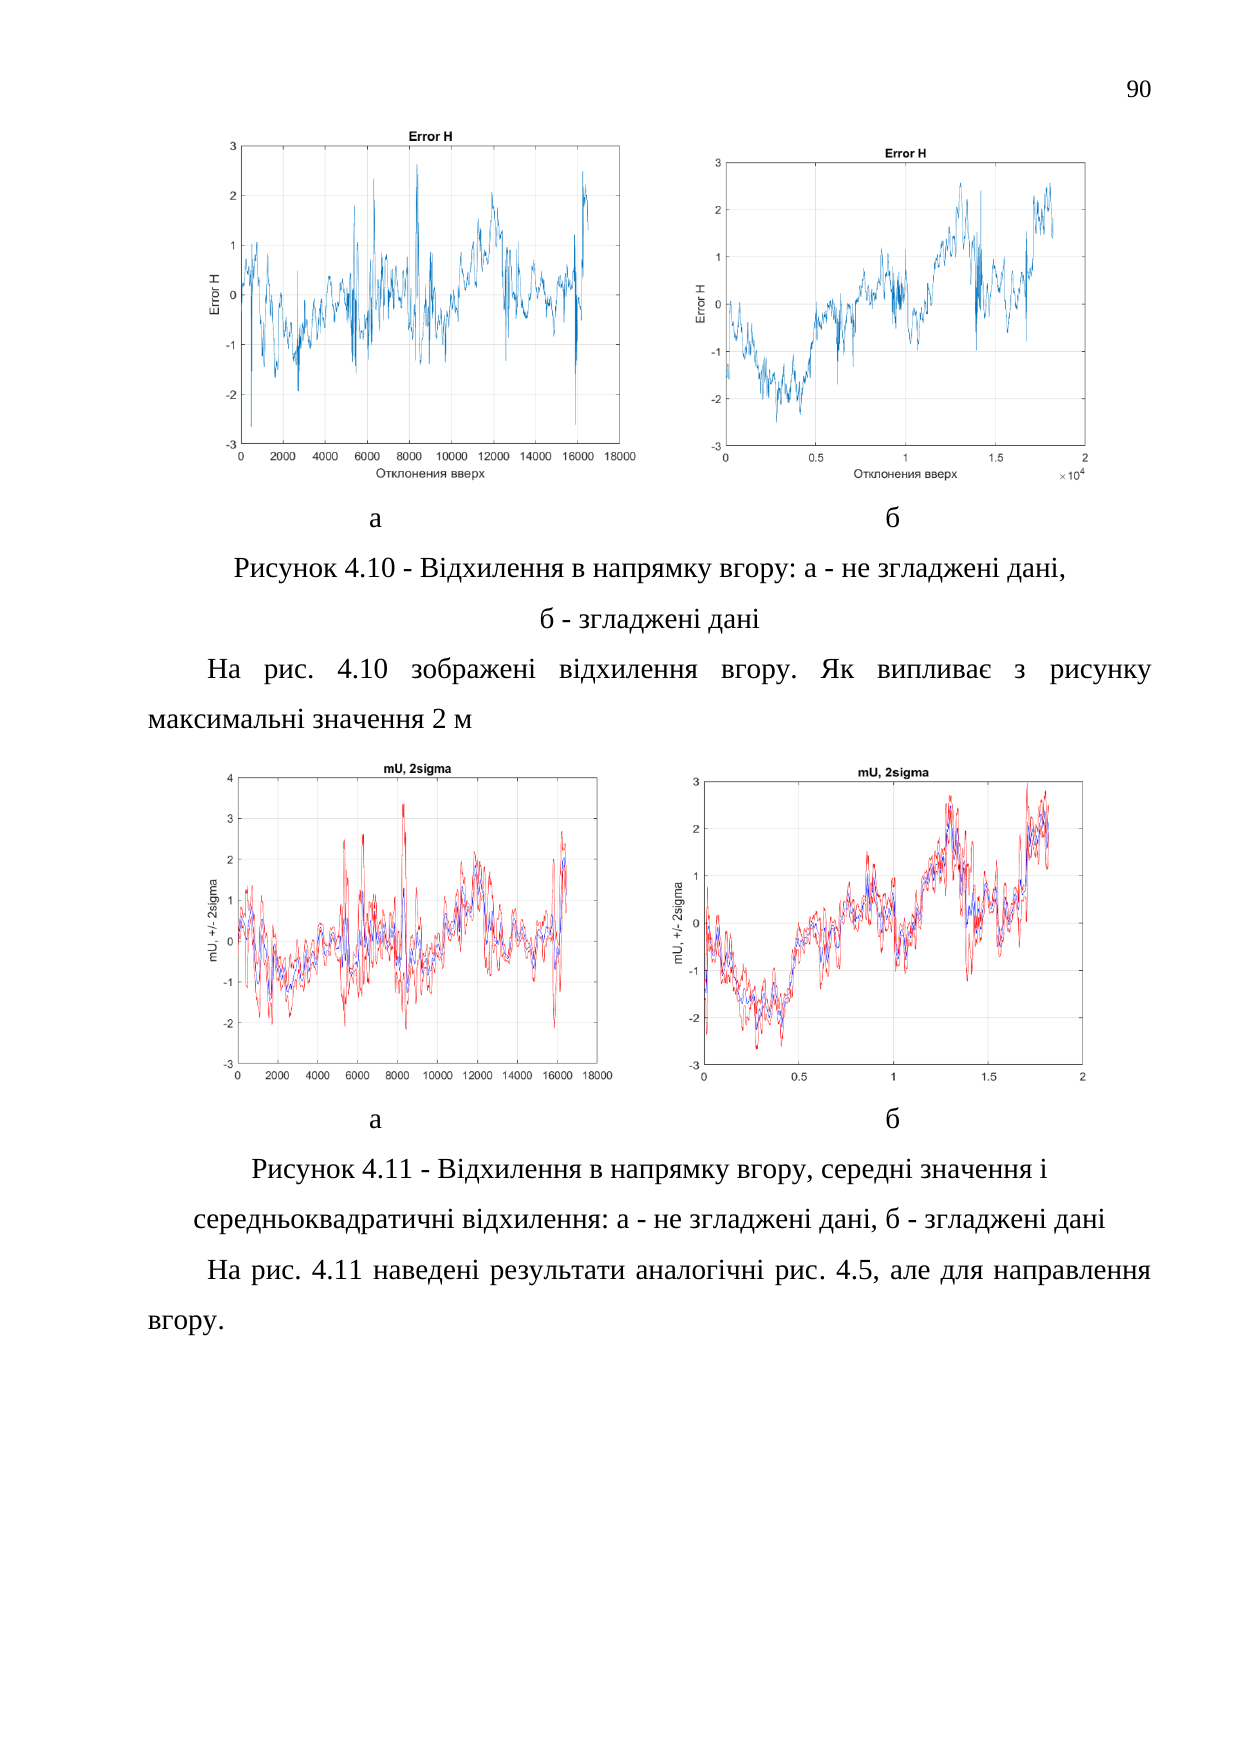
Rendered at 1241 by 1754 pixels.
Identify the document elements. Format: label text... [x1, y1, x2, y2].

text На рис. 4.10 зображені відхилення вгору. Як випливає з рисунку максимальні значення [148, 651, 1152, 735]
text а б [148, 1101, 1152, 1134]
picture [177, 118, 1129, 484]
text а б [148, 500, 1152, 534]
picture [177, 751, 1129, 1085]
text б - згладжені дані [148, 601, 1152, 634]
text Рисунок 4.10 - Відхилення в напрямку вгору: а - не згладжені дані, [148, 550, 1152, 584]
text Рисунок 4.11 - Відхилення в напрямку вгору, середні значення і середньоквадратичні відхилення: а - не згладжені дані, б - згладжені дані [148, 1151, 1152, 1235]
text На рис. 4.11 наведені результати аналогічні рис. 4.5, але для направлення вгору. [148, 1252, 1152, 1336]
